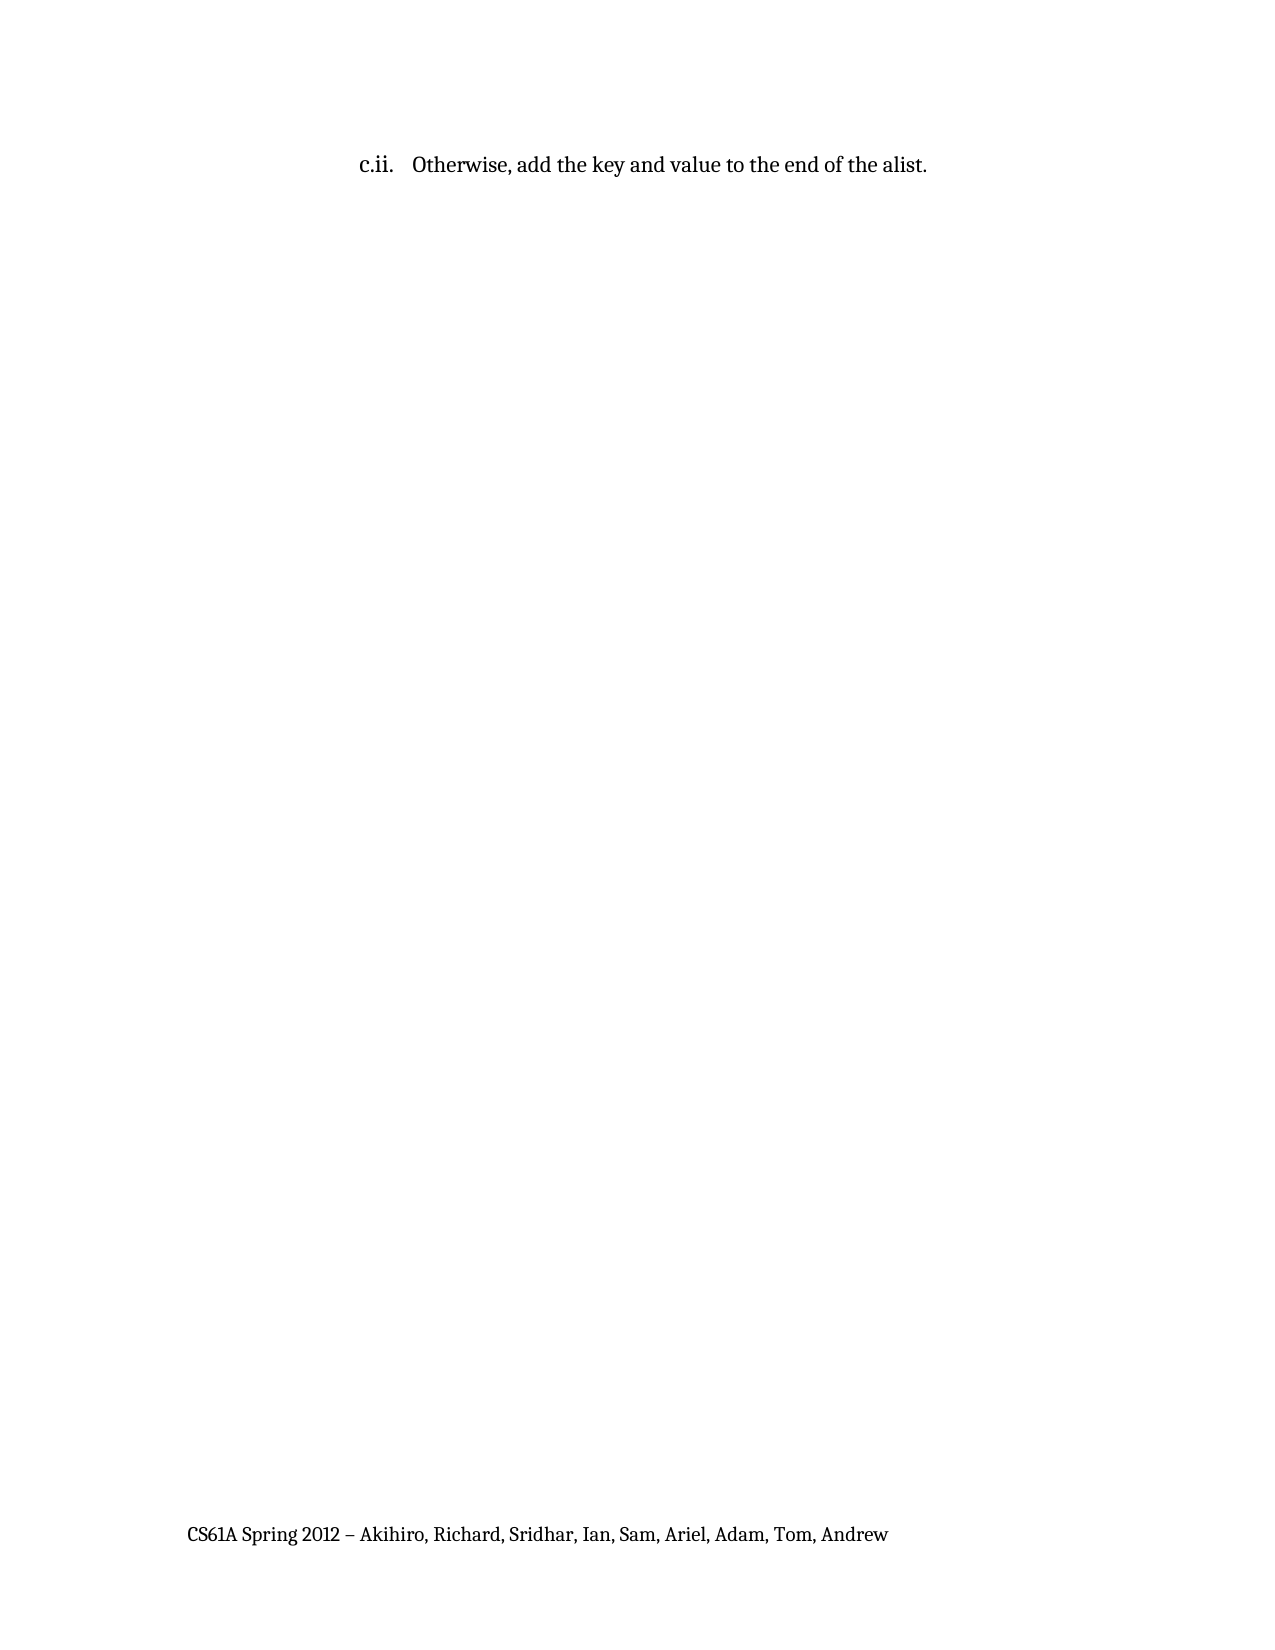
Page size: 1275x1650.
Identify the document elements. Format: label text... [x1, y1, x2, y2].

list Otherwise, add the key and value to the end of the alist. [394, 150, 1087, 179]
